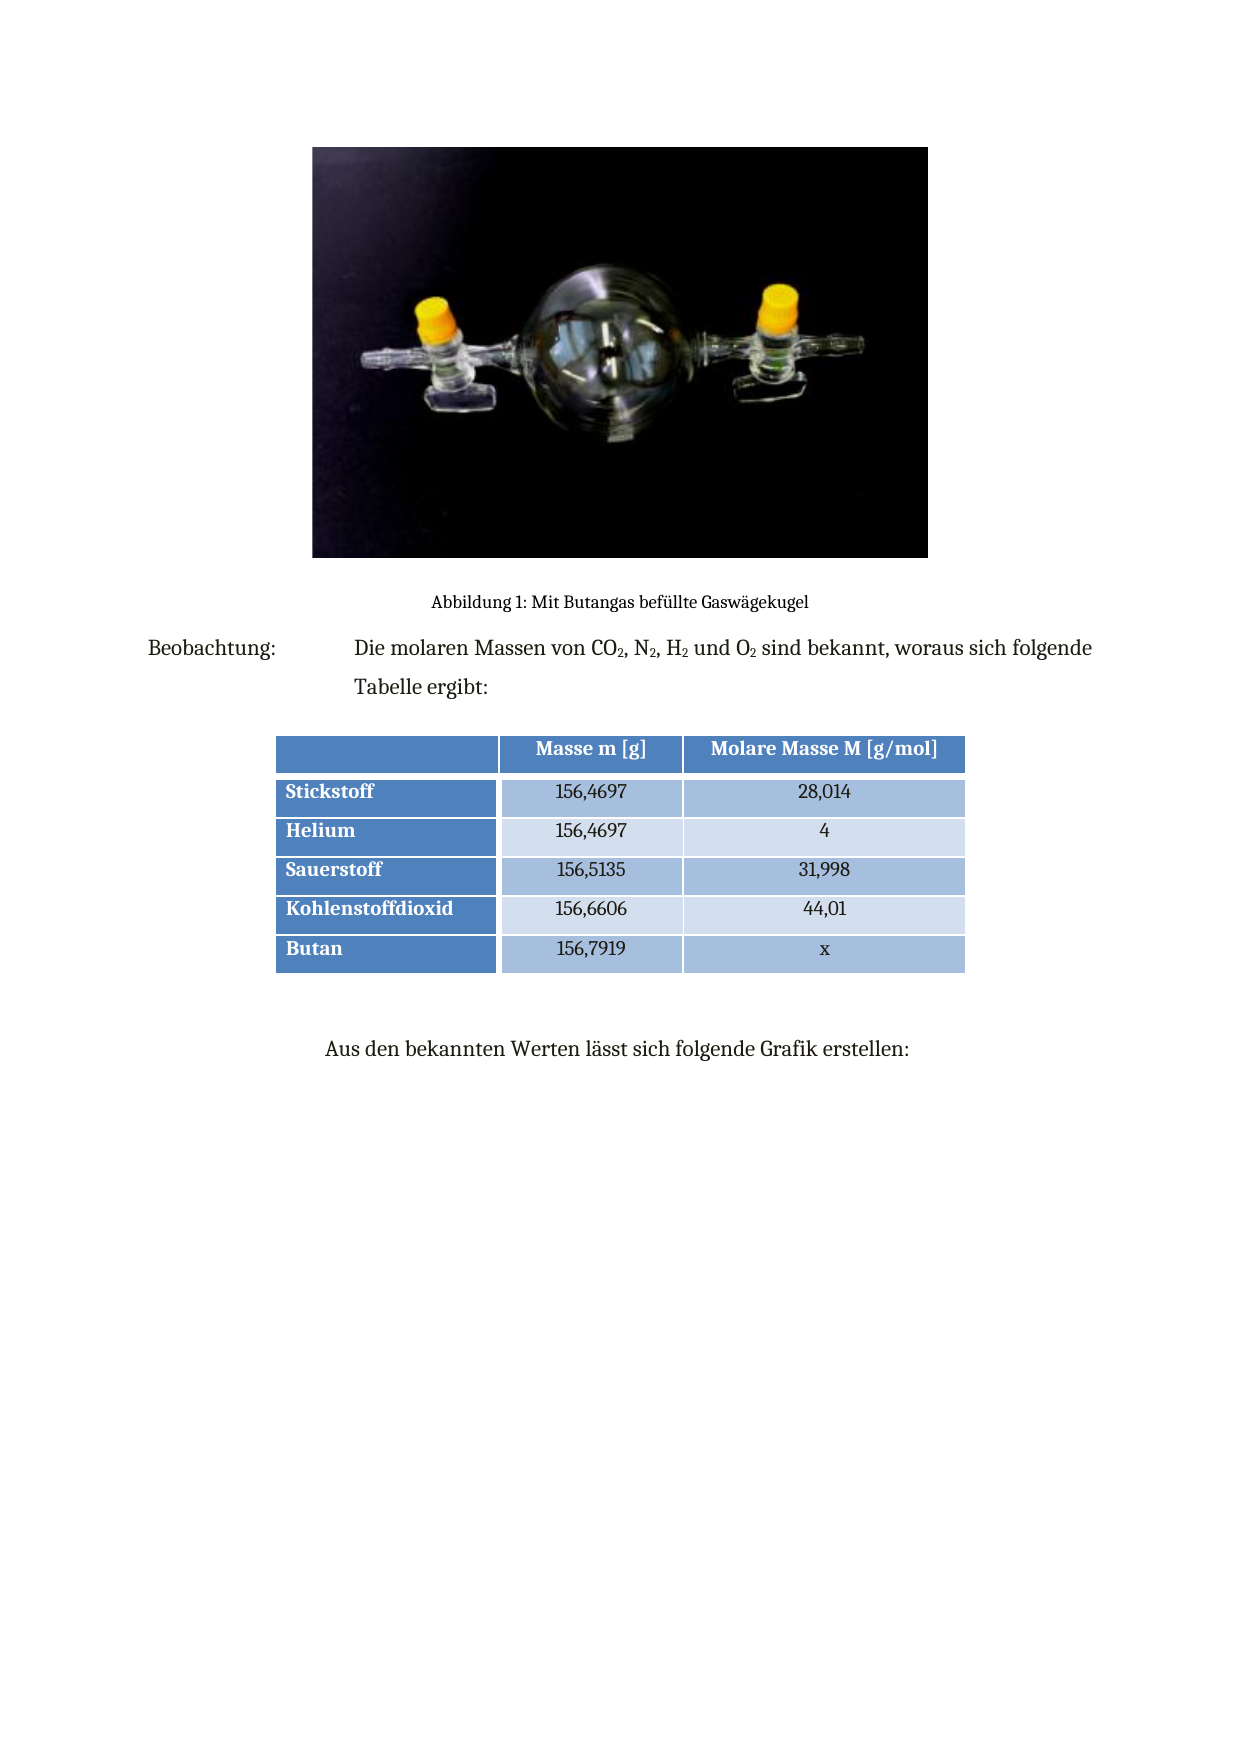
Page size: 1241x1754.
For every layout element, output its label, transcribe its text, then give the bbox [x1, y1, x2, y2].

table_cell Kohlenstoffdioxid [276, 897, 496, 934]
table_cell Stickstoff [276, 780, 496, 817]
table_cell 31,998 [684, 858, 965, 895]
table_header Masse m [g] [500, 736, 682, 773]
table_cell 156,4697 [502, 819, 683, 856]
table_cell Helium [276, 819, 496, 856]
text Beobachtung: Die molaren Massen von CO2, N2, H2 und O2 sind bekannt, woraus sich folgende Tabelle ergibt: [148, 634, 1093, 700]
text Aus den bekannten Werten lässt sich folgende Grafik erstellen: [148, 1036, 1093, 1062]
table_cell 156,5135 [502, 858, 682, 895]
table_cell 156,6606 [502, 897, 683, 934]
table_cell 44,01 [684, 897, 965, 934]
table_header [276, 736, 498, 773]
table_cell Sauerstoff [276, 858, 496, 895]
picture [312, 147, 928, 558]
table_cell 4 [684, 819, 965, 856]
table_cell 156,7919 [502, 936, 682, 973]
table_cell 156,4697 [502, 780, 682, 817]
table_cell x [684, 936, 965, 973]
table_cell 28,014 [684, 780, 965, 817]
table_header Molare Masse M [g/mol] [684, 736, 965, 773]
table_cell Butan [276, 936, 496, 973]
